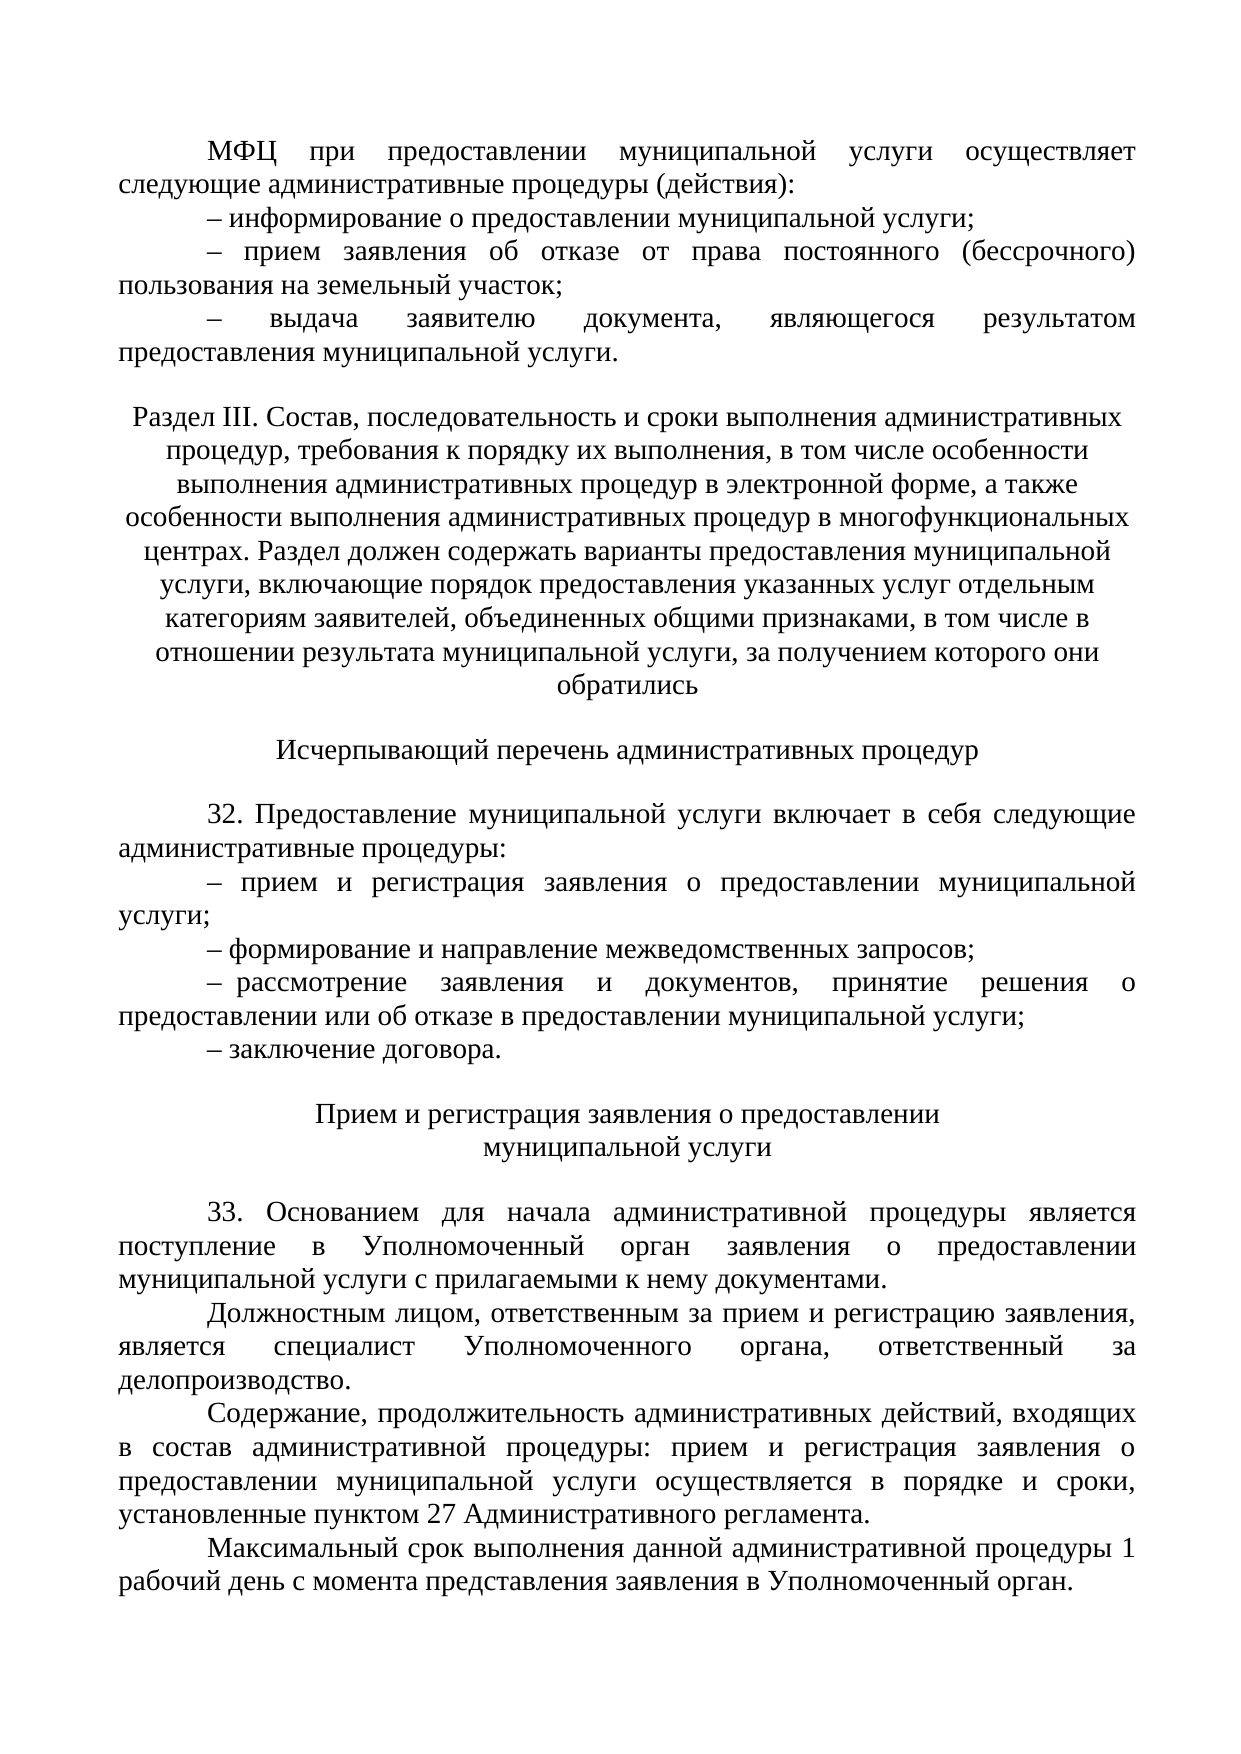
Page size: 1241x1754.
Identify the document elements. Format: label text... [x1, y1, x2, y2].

text 32. Предоставление муниципальной услуги включает в себя следующие административные процедуры: [118, 797, 1137, 864]
text 33. Основанием для начала административной процедуры является поступление в Уполномоченный орган заявления о предоставлении муниципальной услуги с прилагаемыми к нему документами. [118, 1194, 1137, 1295]
text Прием и регистрация заявления о предоставлении [118, 1096, 1137, 1129]
text муниципальной услуги [118, 1129, 1137, 1163]
text – прием и регистрация заявления о предоставлении муниципальной услуги; [118, 864, 1137, 931]
text Максимальный срок выполнения данной административной процедуры 1 рабочий день с момента представления заявления в Уполномоченный орган. [118, 1530, 1137, 1597]
text – формирование и направление межведомственных запросов; [118, 931, 1137, 964]
text – заключение договора. [118, 1031, 1137, 1065]
text – прием заявления об отказе от права постоянного (бессрочного) пользования на земельный участок; [118, 233, 1137, 301]
text – информирование о предоставлении муниципальной услуги; [118, 200, 1137, 233]
text Содержание, продолжительность административных действий, входящих в состав административной процедуры: прием и регистрация заявления о предоставлении муниципальной услуги осуществляется в порядке и сроки, установленные пунктом 27 Административного регламента. [118, 1396, 1137, 1530]
text Исчерпывающий перечень административных процедур [118, 732, 1137, 765]
text – выдача заявителю документа, являющегося результатом предоставления муниципальной услуги. [118, 301, 1137, 368]
text Должностным лицом, ответственным за прием и регистрацию заявления, является специалист Уполномоченного органа, ответственный за делопроизводство. [118, 1295, 1137, 1396]
text – рассмотрение заявления и документов, принятие решения о предоставлении или об отказе в предоставлении муниципальной услуги; [118, 964, 1137, 1031]
text Раздел III. Состав, последовательность и сроки выполнения административных процедур, требования к порядку их выполнения, в том числе особенности выполнения административных процедур в электронной форме, а также особенности выполнения административных процедур в многофункциональных центрах. Раздел должен содержать варианты предоставления муниципальной услуги, включающие порядок предоставления указанных услуг отдельным категориям заявителей, объединенных общими признаками, в том числе в отношении результата муниципальной услуги, за получением которого они обратились [118, 399, 1137, 701]
text МФЦ при предоставлении муниципальной услуги осуществляет следующие административные процедуры (действия): [118, 133, 1137, 200]
